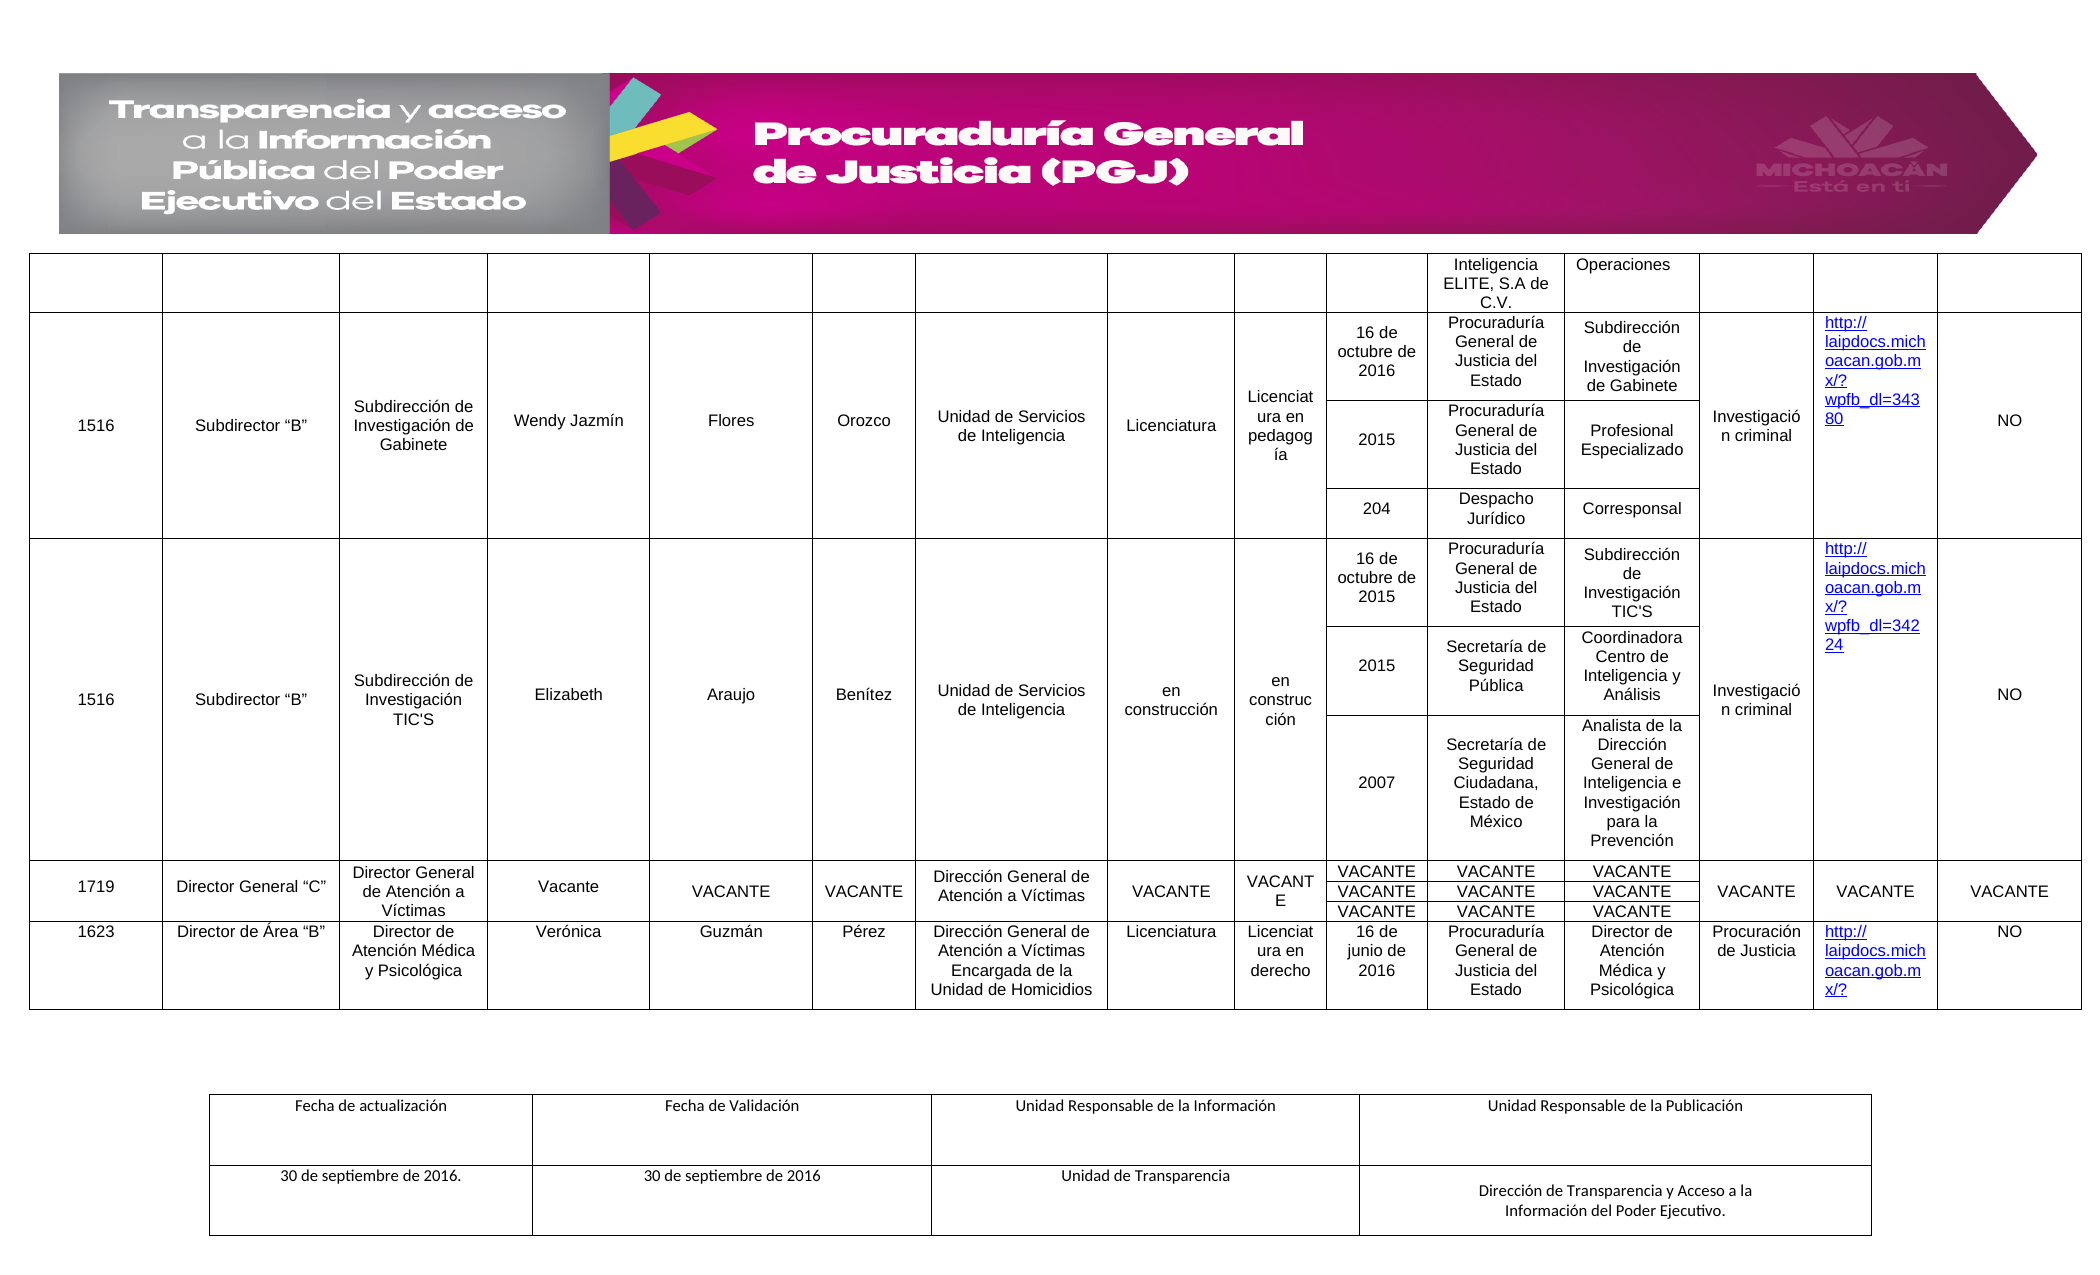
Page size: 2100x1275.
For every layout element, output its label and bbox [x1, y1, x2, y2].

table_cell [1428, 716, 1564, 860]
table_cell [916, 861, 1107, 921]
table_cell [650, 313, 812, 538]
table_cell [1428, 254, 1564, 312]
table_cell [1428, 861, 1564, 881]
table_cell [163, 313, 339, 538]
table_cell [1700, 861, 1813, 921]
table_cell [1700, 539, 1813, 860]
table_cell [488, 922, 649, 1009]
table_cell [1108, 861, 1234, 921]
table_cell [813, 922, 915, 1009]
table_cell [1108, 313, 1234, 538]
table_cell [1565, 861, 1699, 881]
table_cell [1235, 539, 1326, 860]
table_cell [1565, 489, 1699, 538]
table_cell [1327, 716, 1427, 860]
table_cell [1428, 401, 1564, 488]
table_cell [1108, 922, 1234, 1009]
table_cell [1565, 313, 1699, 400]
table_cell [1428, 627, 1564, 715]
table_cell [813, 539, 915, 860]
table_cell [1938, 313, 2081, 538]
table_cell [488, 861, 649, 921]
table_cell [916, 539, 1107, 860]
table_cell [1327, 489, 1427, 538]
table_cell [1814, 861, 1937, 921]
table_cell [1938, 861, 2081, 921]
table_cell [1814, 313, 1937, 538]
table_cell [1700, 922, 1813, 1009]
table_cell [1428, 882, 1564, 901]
picture [59, 73, 2038, 234]
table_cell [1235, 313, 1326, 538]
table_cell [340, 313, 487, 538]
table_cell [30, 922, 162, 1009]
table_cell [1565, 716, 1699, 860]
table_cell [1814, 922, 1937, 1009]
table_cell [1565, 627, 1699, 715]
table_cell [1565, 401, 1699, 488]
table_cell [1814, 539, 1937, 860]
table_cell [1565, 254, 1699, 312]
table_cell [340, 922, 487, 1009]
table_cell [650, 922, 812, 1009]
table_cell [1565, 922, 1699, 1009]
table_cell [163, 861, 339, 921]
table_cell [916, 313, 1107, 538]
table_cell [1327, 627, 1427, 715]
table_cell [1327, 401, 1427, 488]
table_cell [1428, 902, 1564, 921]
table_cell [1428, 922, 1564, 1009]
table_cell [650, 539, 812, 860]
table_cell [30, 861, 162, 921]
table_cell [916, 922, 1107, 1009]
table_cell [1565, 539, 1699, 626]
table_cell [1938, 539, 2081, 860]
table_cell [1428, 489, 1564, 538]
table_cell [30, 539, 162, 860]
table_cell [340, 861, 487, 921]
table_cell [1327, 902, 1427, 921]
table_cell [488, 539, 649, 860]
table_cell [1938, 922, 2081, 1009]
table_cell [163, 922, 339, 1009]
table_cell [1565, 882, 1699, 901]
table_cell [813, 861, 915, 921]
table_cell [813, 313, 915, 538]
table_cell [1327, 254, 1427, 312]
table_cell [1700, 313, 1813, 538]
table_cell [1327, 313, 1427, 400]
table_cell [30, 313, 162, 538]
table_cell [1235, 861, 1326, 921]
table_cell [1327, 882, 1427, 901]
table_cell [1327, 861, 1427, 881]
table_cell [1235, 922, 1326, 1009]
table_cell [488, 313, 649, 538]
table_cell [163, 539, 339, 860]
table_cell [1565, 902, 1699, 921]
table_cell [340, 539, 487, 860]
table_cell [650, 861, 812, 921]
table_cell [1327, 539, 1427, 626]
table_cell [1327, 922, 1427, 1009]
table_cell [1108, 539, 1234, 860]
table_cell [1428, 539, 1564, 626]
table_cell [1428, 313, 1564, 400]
